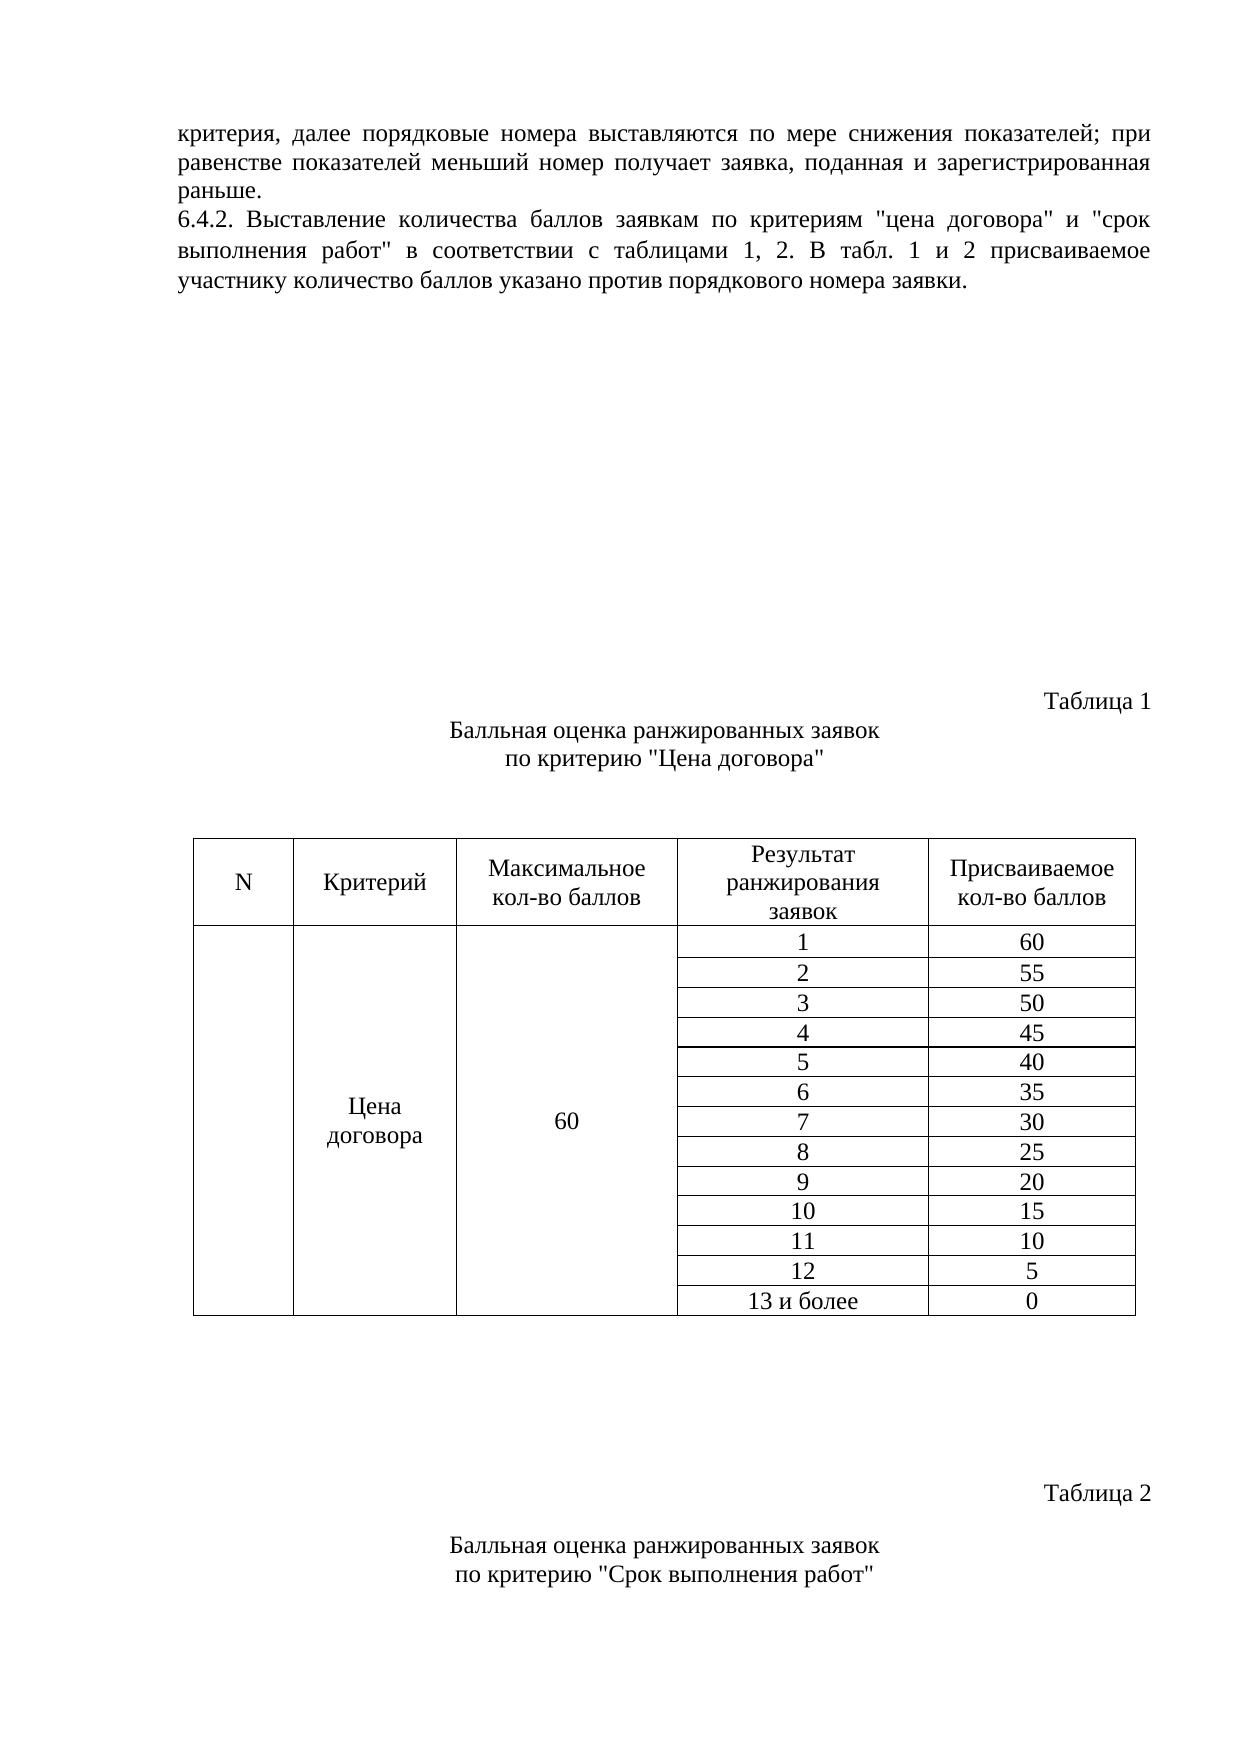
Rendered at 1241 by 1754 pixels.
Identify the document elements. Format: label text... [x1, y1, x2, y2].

table_cell 11 [678, 1226, 928, 1255]
table_cell 50 [929, 988, 1135, 1017]
table_cell 25 [929, 1137, 1135, 1166]
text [177, 118, 1152, 204]
table_header Максимальное кол-во баллов [457, 839, 677, 925]
table_cell 10 [929, 1226, 1135, 1255]
table_cell 45 [929, 1018, 1135, 1046]
table_cell 6 [678, 1077, 928, 1106]
table_cell 12 [678, 1256, 928, 1285]
table_cell 30 [929, 1107, 1135, 1136]
table_cell 5 [678, 1048, 928, 1076]
table_cell 9 [678, 1167, 928, 1195]
table_header N [194, 839, 293, 925]
table_cell [194, 926, 293, 1314]
table_cell 20 [929, 1167, 1135, 1195]
text Балльная оценка ранжированных заявок [177, 715, 1152, 743]
table_cell 3 [678, 988, 928, 1017]
table_cell 2 [678, 958, 928, 987]
table_cell 5 [929, 1256, 1135, 1285]
table_header Присваиваемое кол-во баллов [929, 839, 1135, 925]
table_cell Цена договора [294, 926, 456, 1314]
text по критерию "Цена договора" [177, 743, 1152, 772]
table_cell 0 [929, 1286, 1135, 1314]
table_cell 4 [678, 1018, 928, 1046]
text Таблица 1 [177, 686, 1152, 715]
table_cell 7 [678, 1107, 928, 1136]
table_header Результат ранжирования заявок [678, 839, 928, 925]
text по критерию "Срок выполнения работ" [177, 1559, 1152, 1588]
table_header Критерий [294, 839, 456, 925]
table_cell 40 [929, 1048, 1135, 1076]
table_cell 8 [678, 1137, 928, 1166]
table_cell 13 и более [678, 1286, 928, 1314]
table_cell 10 [678, 1196, 928, 1225]
table_cell 60 [929, 926, 1135, 957]
text 6.4.2. Выставление количества баллов заявкам по критериям "цена договора" и "срок выполнения работ" в соответствии с таблицами 1, 2. В табл. 1 и 2 присваиваемое участнику количество баллов указано против порядкового номера заявки. [177, 204, 1152, 294]
table_cell 55 [929, 958, 1135, 987]
text Таблица 2 [177, 1478, 1152, 1506]
table_cell 60 [457, 926, 677, 1314]
table_cell 1 [678, 926, 928, 957]
text Балльная оценка ранжированных заявок [177, 1530, 1152, 1559]
table_cell 35 [929, 1077, 1135, 1106]
table_cell 15 [929, 1196, 1135, 1225]
